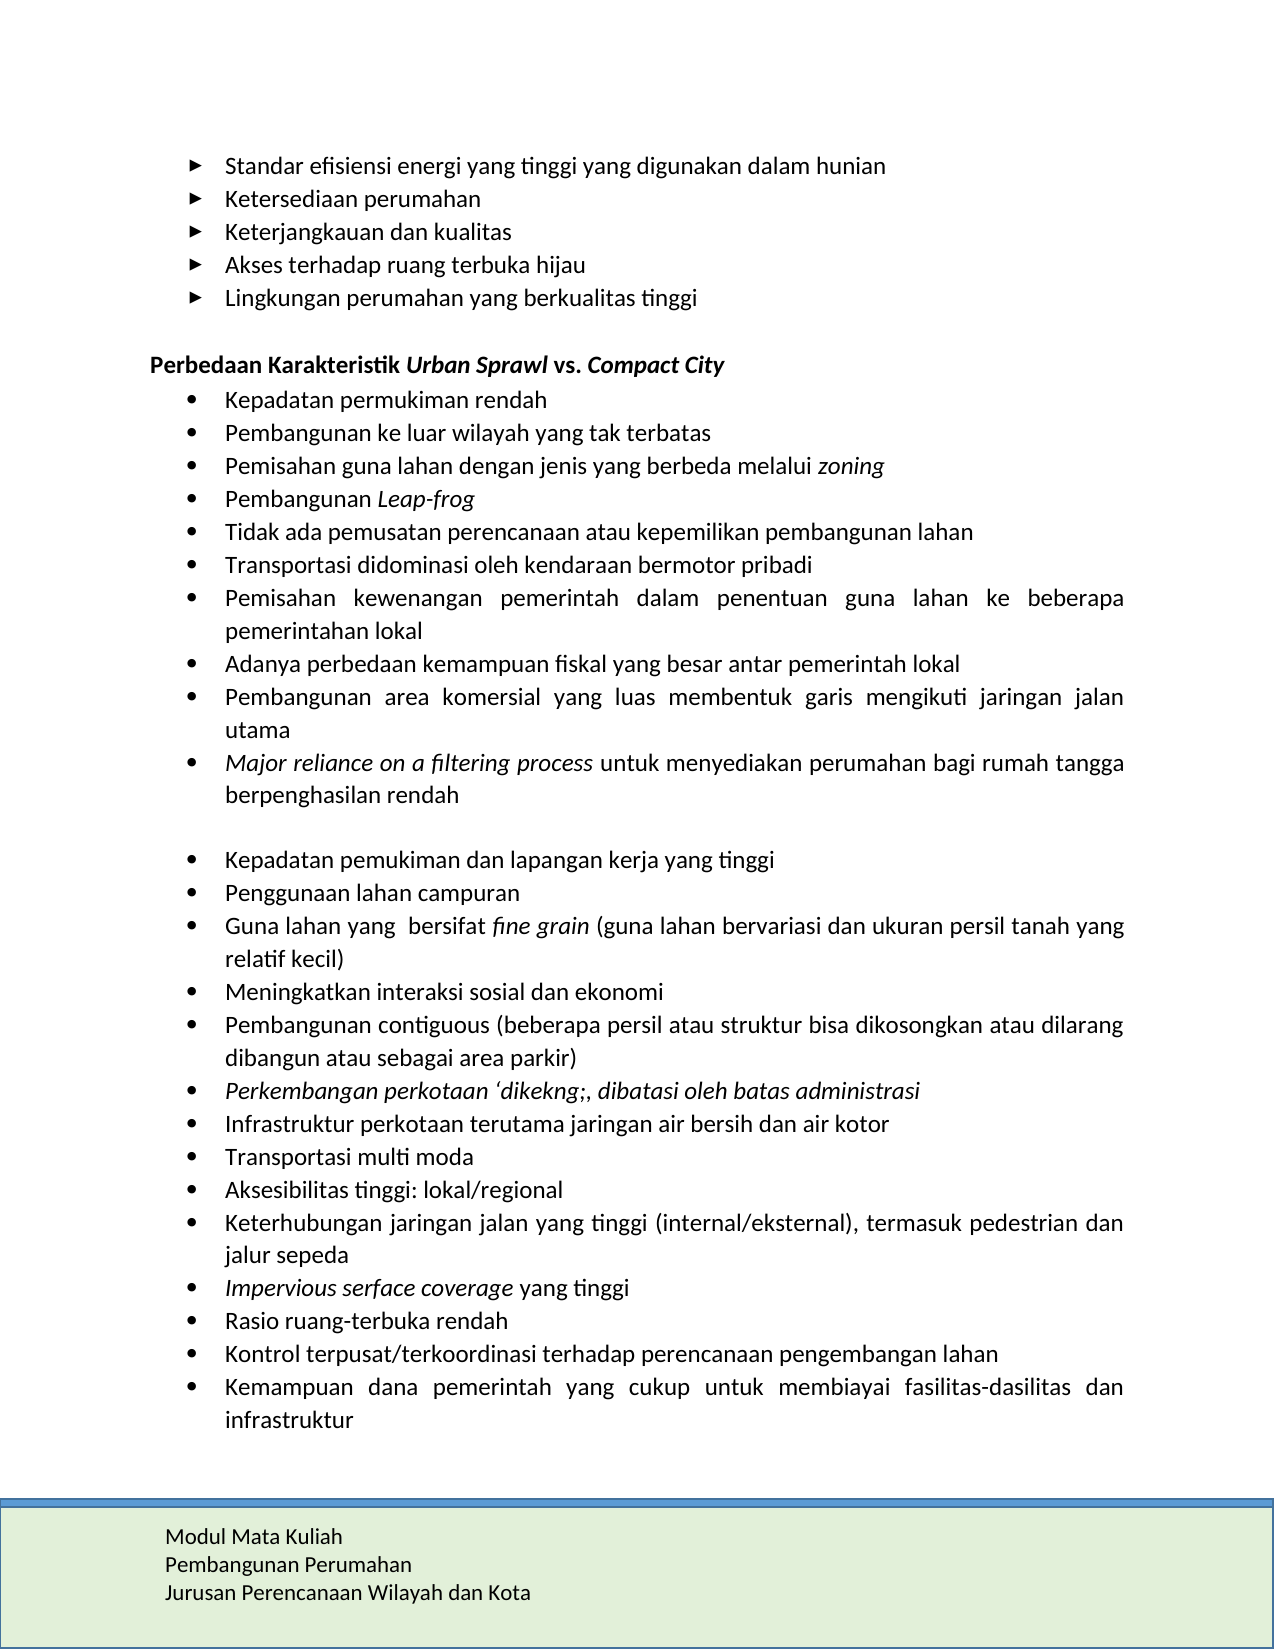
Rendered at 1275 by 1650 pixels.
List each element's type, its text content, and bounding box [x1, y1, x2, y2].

list Tidak ada pemusatan perencanaan atau kepemilikan pembangunan lahan [187, 516, 1125, 547]
list Aksesibilitas tinggi: lokal/regional [187, 1174, 1125, 1204]
list Adanya perbedaan kemampuan fiskal yang besar antar pemerintah lokal [187, 648, 1125, 678]
list Pemisahan kewenangan pemerintah dalam penentuan guna lahan ke beberapa pemerintahan lokal [187, 582, 1125, 646]
list Ketersediaan perumahan [187, 183, 1125, 213]
list Kemampuan dana pemerintah yang cukup untuk membiayai fasilitas-dasilitas dan infrastruktur [187, 1371, 1125, 1435]
list Lingkungan perumahan yang berkualitas tinggi [187, 282, 1125, 312]
list Pembangunan Leap-frog [187, 483, 1125, 514]
list Kepadatan pemukiman dan lapangan kerja yang tinggi [187, 845, 1125, 875]
list Akses terhadap ruang terbuka hijau [187, 249, 1125, 279]
list Infrastruktur perkotaan terutama jaringan air bersih dan air kotor [187, 1108, 1125, 1138]
list Rasio ruang-terbuka rendah [187, 1306, 1125, 1336]
text Perbedaan Karakteristik Urban Sprawl vs. Compact City [150, 349, 1125, 380]
list Pemisahan guna lahan dengan jenis yang berbeda melalui zoning [187, 450, 1125, 481]
list Meningkatkan interaksi sosial dan ekonomi [187, 976, 1125, 1007]
list Pembangunan ke luar wilayah yang tak terbatas [187, 417, 1125, 448]
list Impervious serface coverage yang tinggi [187, 1273, 1125, 1303]
list Keterhubungan jaringan jalan yang tinggi (internal/eksternal), termasuk pedestrian dan jalur sepeda [187, 1207, 1125, 1270]
list Major reliance on a filtering process untuk menyediakan perumahan bagi rumah tangga berpenghasilan rendah [187, 747, 1125, 810]
list Standar efisiensi energi yang tinggi yang digunakan dalam hunian [187, 150, 1125, 181]
list Transportasi didominasi oleh kendaraan bermotor pribadi [187, 549, 1125, 580]
list Guna lahan yang bersifat fine grain (guna lahan bervariasi dan ukuran persil tanah yang relatif kecil) [187, 911, 1125, 974]
list Kontrol terpusat/terkoordinasi terhadap perencanaan pengembangan lahan [187, 1338, 1125, 1369]
list Pembangunan contiguous (beberapa persil atau struktur bisa dikosongkan atau dilarang dibangun atau sebagai area parkir) [187, 1009, 1125, 1073]
list Perkembangan perkotaan ‘dikekng;, dibatasi oleh batas administrasi [187, 1075, 1125, 1106]
list Keterjangkauan dan kualitas [187, 216, 1125, 246]
list Pembangunan area komersial yang luas membentuk garis mengikuti jaringan jalan utama [187, 681, 1125, 744]
list Kepadatan permukiman rendah [187, 384, 1125, 415]
list Penggunaan lahan campuran [187, 878, 1125, 908]
list Transportasi multi moda [187, 1141, 1125, 1171]
